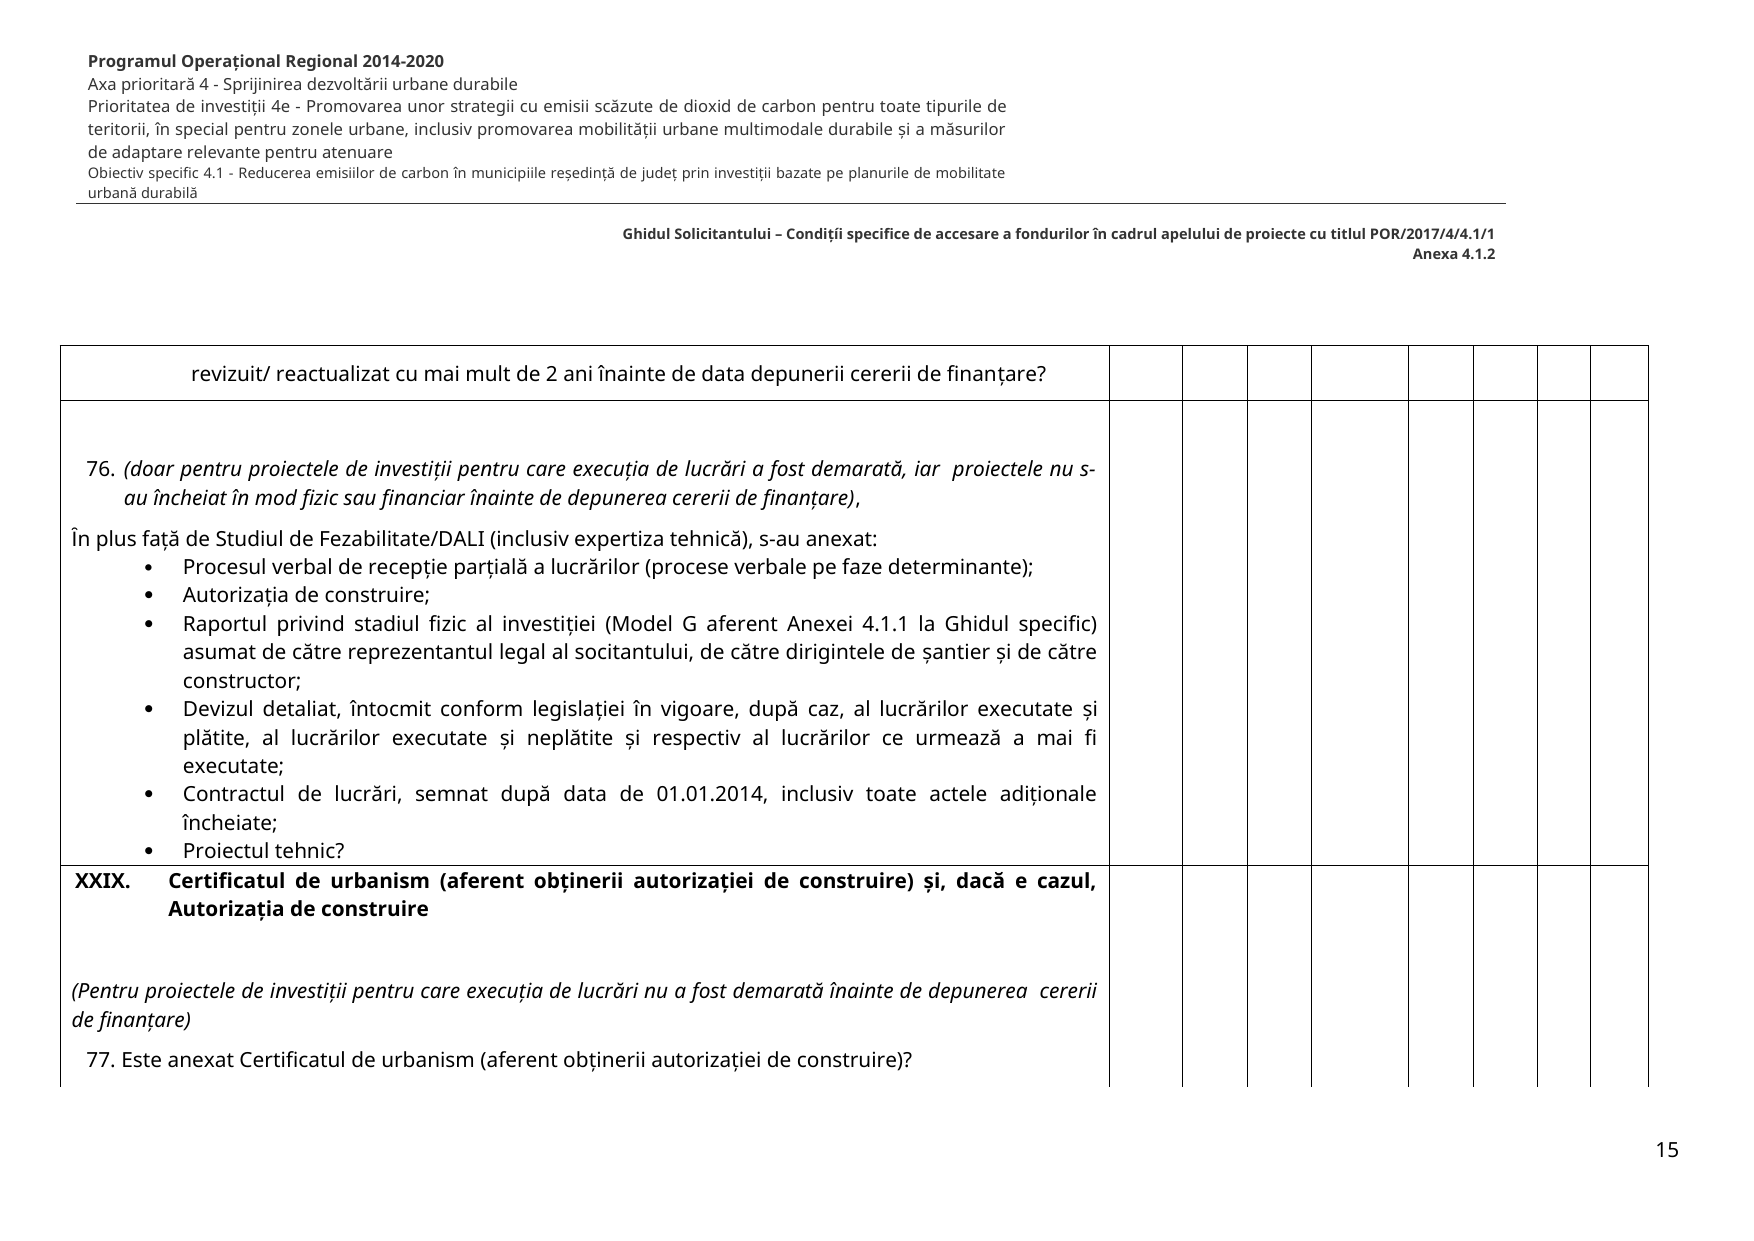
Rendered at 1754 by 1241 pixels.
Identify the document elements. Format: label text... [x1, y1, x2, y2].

table_cell [1110, 346, 1182, 400]
table_cell [1248, 401, 1311, 865]
table_cell [1183, 346, 1247, 400]
table_cell [1591, 866, 1648, 1087]
table_cell [1110, 401, 1182, 865]
table_cell [1538, 401, 1590, 865]
table_cell [1591, 401, 1648, 865]
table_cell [61, 866, 1109, 1087]
table_cell [1312, 346, 1408, 400]
table_cell [1248, 346, 1311, 400]
table_cell (doar pentru proiectele de investiţii pentru care execuţia de lucrări a fost demarată, iar proiectele nu s-au încheiat în mod fizic sau financiar înainte de depunerea cererii de finanțare), Ȋn plus față de Studiul de Fezabilitate/DALI (inclusiv expertiza tehnică), s-au anexat: Procesul verbal de recepţie parţială a lucrărilor (procese verbale pe faze determinante); Autorizaţia de construire; Raportul privind stadiul fizic al investiţiei (Model G aferent Anexei 4.1.1 la Ghidul specific) asumat de către reprezentantul legal al socitantului, de către dirigintele de şantier şi de către constructor; Devizul detaliat, întocmit conform legislaţiei în vigoare, după caz, al lucrărilor executate şi plătite, al lucrărilor executate şi neplătite şi respectiv al lucrărilor ce urmează a mai fi executate; Contractul de lucrări, semnat după data de 01.01.2014, inclusiv toate actele adiționale încheiate; Proiectul tehnic? [61, 401, 1109, 865]
table_cell [1183, 401, 1247, 865]
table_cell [61, 346, 1109, 400]
table_cell [1248, 866, 1311, 1087]
table_cell [1474, 346, 1537, 400]
table_cell [1538, 866, 1590, 1087]
table_cell [1409, 401, 1473, 865]
table_cell [1409, 346, 1473, 400]
table_cell [1591, 346, 1648, 400]
table_cell [1312, 866, 1408, 1087]
table_cell [1183, 866, 1247, 1087]
table_cell [1538, 346, 1590, 400]
table_cell [1312, 401, 1408, 865]
table_cell [1474, 401, 1537, 865]
table_cell [1409, 866, 1473, 1087]
table_cell [1474, 866, 1537, 1087]
table_cell [1110, 866, 1182, 1087]
